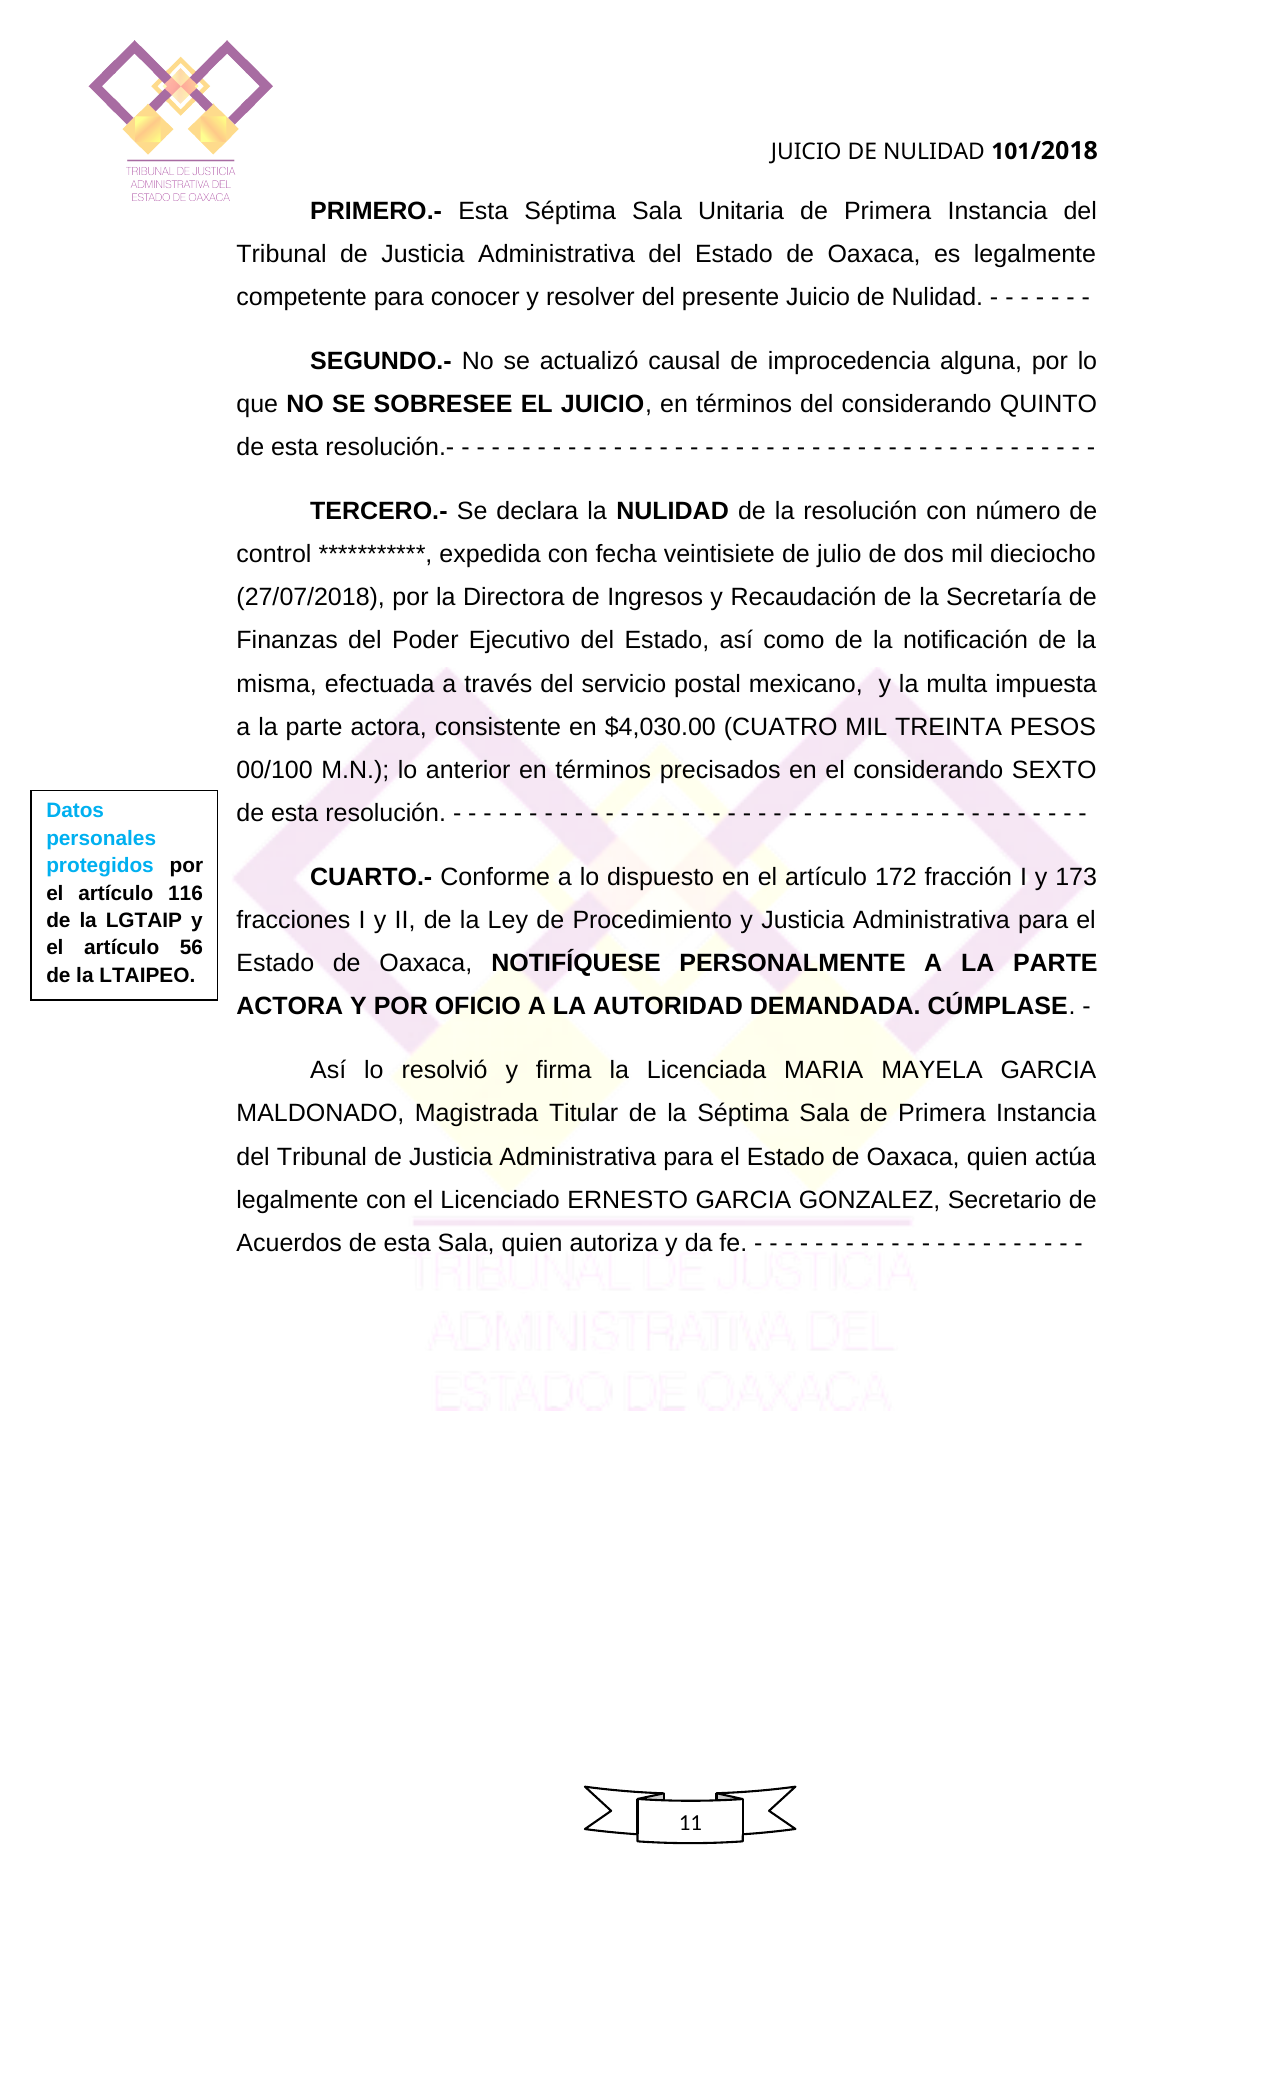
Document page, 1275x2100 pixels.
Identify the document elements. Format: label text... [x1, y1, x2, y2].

text PRIMERO.- Esta Séptima Sala Unitaria de Primera Instancia del Tribunal de Justicia Administrativa del Estado de Oaxaca, es legalmente competente para conocer y resolver del presente Juicio de Nulidad. - - - - - - - [236, 196, 1098, 311]
text Así lo resolvió y firma la Licenciada MARIA MAYELA GARCIA MALDONADO, Magistrada Titular de la Séptima Sala de Primera Instancia del Tribunal de Justicia Administrativa para el Estado de Oaxaca, quien actúa legalmente con el Licenciado ERNESTO GARCIA GONZALEZ, Secretario de Acuerdos de esta Sala, quien autoriza y da fe. - - - - - - - - - - - - - - - - - - - - - - [236, 1055, 1098, 1257]
text SEGUNDO.- No se actualizó causal de improcedencia alguna, por lo que NO SE SOBRESEE EL JUICIO, en términos del considerando QUINTO de esta resolución.- - - - - - - - - - - - - - - - - - - - - - - - - - - - - - - - - - - - - - - - - - - [236, 346, 1098, 461]
text CUARTO.- Conforme a lo dispuesto en el artículo 172 fracción I y 173 fracciones I y II, de la Ley de Procedimiento y Justicia Administrativa para el Estado de Oaxaca, NOTIFÍQUESE PERSONALMENTE A LA PARTE ACTORA Y POR OFICIO A LA AUTORIDAD DEMANDADA. CÚMPLASE. - [236, 862, 1098, 1020]
text TERCERO.- Se declara la NULIDAD de la resolución con número de control ***********, expedida con fecha veintisiete de julio de dos mil dieciocho (27/07/2018), por la Directora de Ingresos y Recaudación de la Secretaría de Finanzas del Poder Ejecutivo del Estado, así como de la notificación de la misma, efectuada a través del servicio postal mexicano, y la multa impuesta a la parte actora, consistente en $4,030.00 (CUATRO MIL TREINTA PESOS 00/100 M.N.); lo anterior en términos precisados en el considerando SEXTO de esta resolución. - - - - - - - - - - - - - - - - - - - - - - - - - - - - - - - - - - - - - - - - - - [236, 496, 1098, 827]
picture [88, 40, 273, 201]
